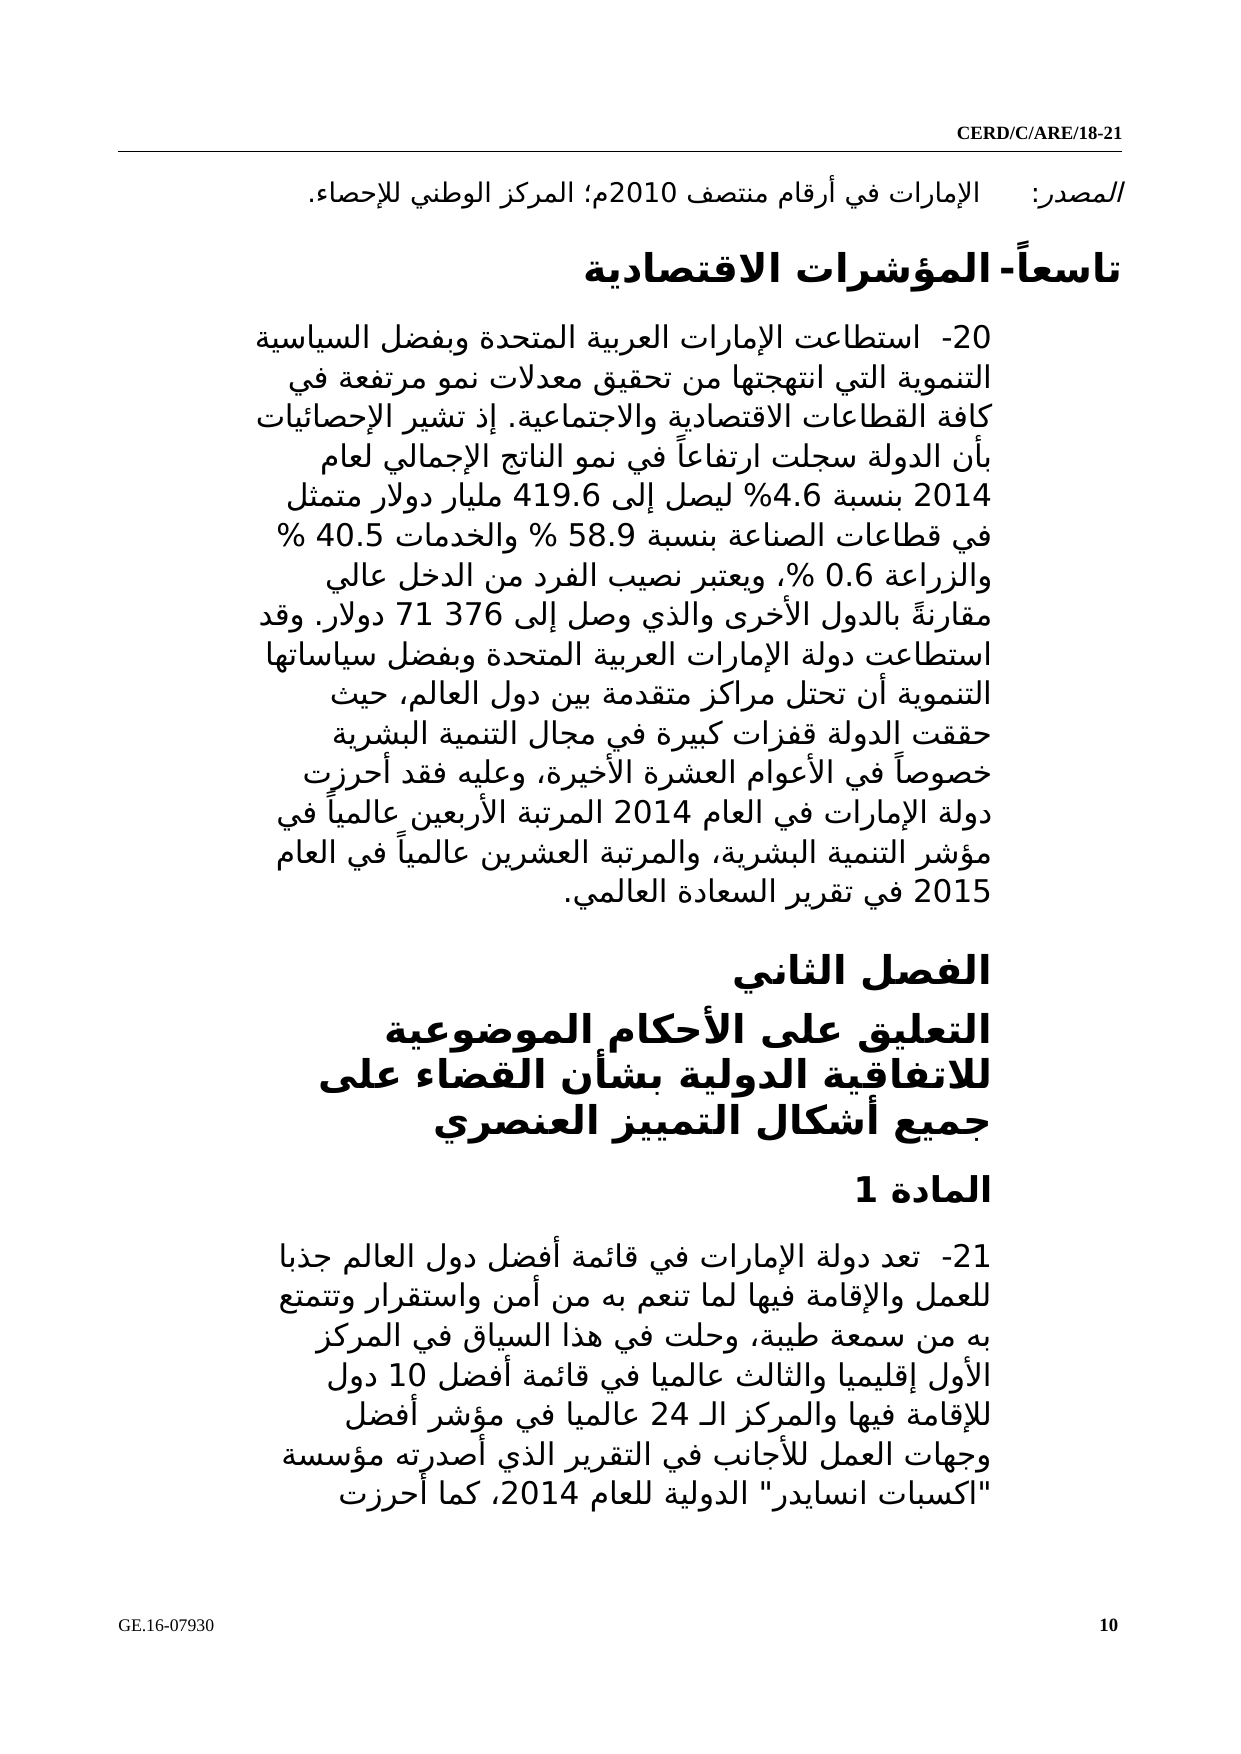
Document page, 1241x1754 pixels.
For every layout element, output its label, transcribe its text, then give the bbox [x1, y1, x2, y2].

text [248, 1236, 992, 1513]
text 20- استطاعت الإمارات العربية المتحدة وبفضل السياسية التنموية التي انتهجتها من تحقيق معدلات نمو مرتفعة في كافة القطاعات الاقتصادية والاجتماعية. إذ تشير الإحصائيات بأن الدولة سجلت ارتفاعاً في نمو الناتج الإجمالي لعام 2014 بنسبة 4.6% ليصل إلى 419.6 مليار دولار متمثل في قطاعات الصناعة بنسبة 58.9 % والخدمات 40.5 % والزراعة 0.6 %، ويعتبر نصيب الفرد من الدخل عالي مقارنةً بالدول الأخرى والذي وصل إلى 376 71 دولار. وقد استطاعت دولة الإمارات العربية المتحدة وبفضل سياساتها التنموية أن تحتل مراكز متقدمة بين دول العالم، حيث حققت الدولة قفزات كبيرة في مجال التنمية البشرية خصوصاً في الأعوام العشرة الأخيرة، وعليه فقد أحرزت دولة الإمارات في العام 2014 المرتبة الأربعين عالمياً في مؤشر التنمية البشرية، والمرتبة العشرين عالمياً في العام 2015 في تقرير السعادة العالمي. [248, 317, 992, 911]
text تاسعاً- المؤشرات الاقتصادية [248, 246, 1122, 292]
text الفصل الثاني [248, 948, 1122, 994]
text المادة 1 [248, 1169, 1122, 1211]
text التعليق على الأحكام الموضوعية للاتفاقية الدولية بشأن القضاء على جميع أشكال التمييز العنصري [248, 1006, 1122, 1144]
text المصدر: الإمارات في أرقام منتصف 2010م؛ المركز الوطني للإحصاء. [118, 177, 1122, 208]
